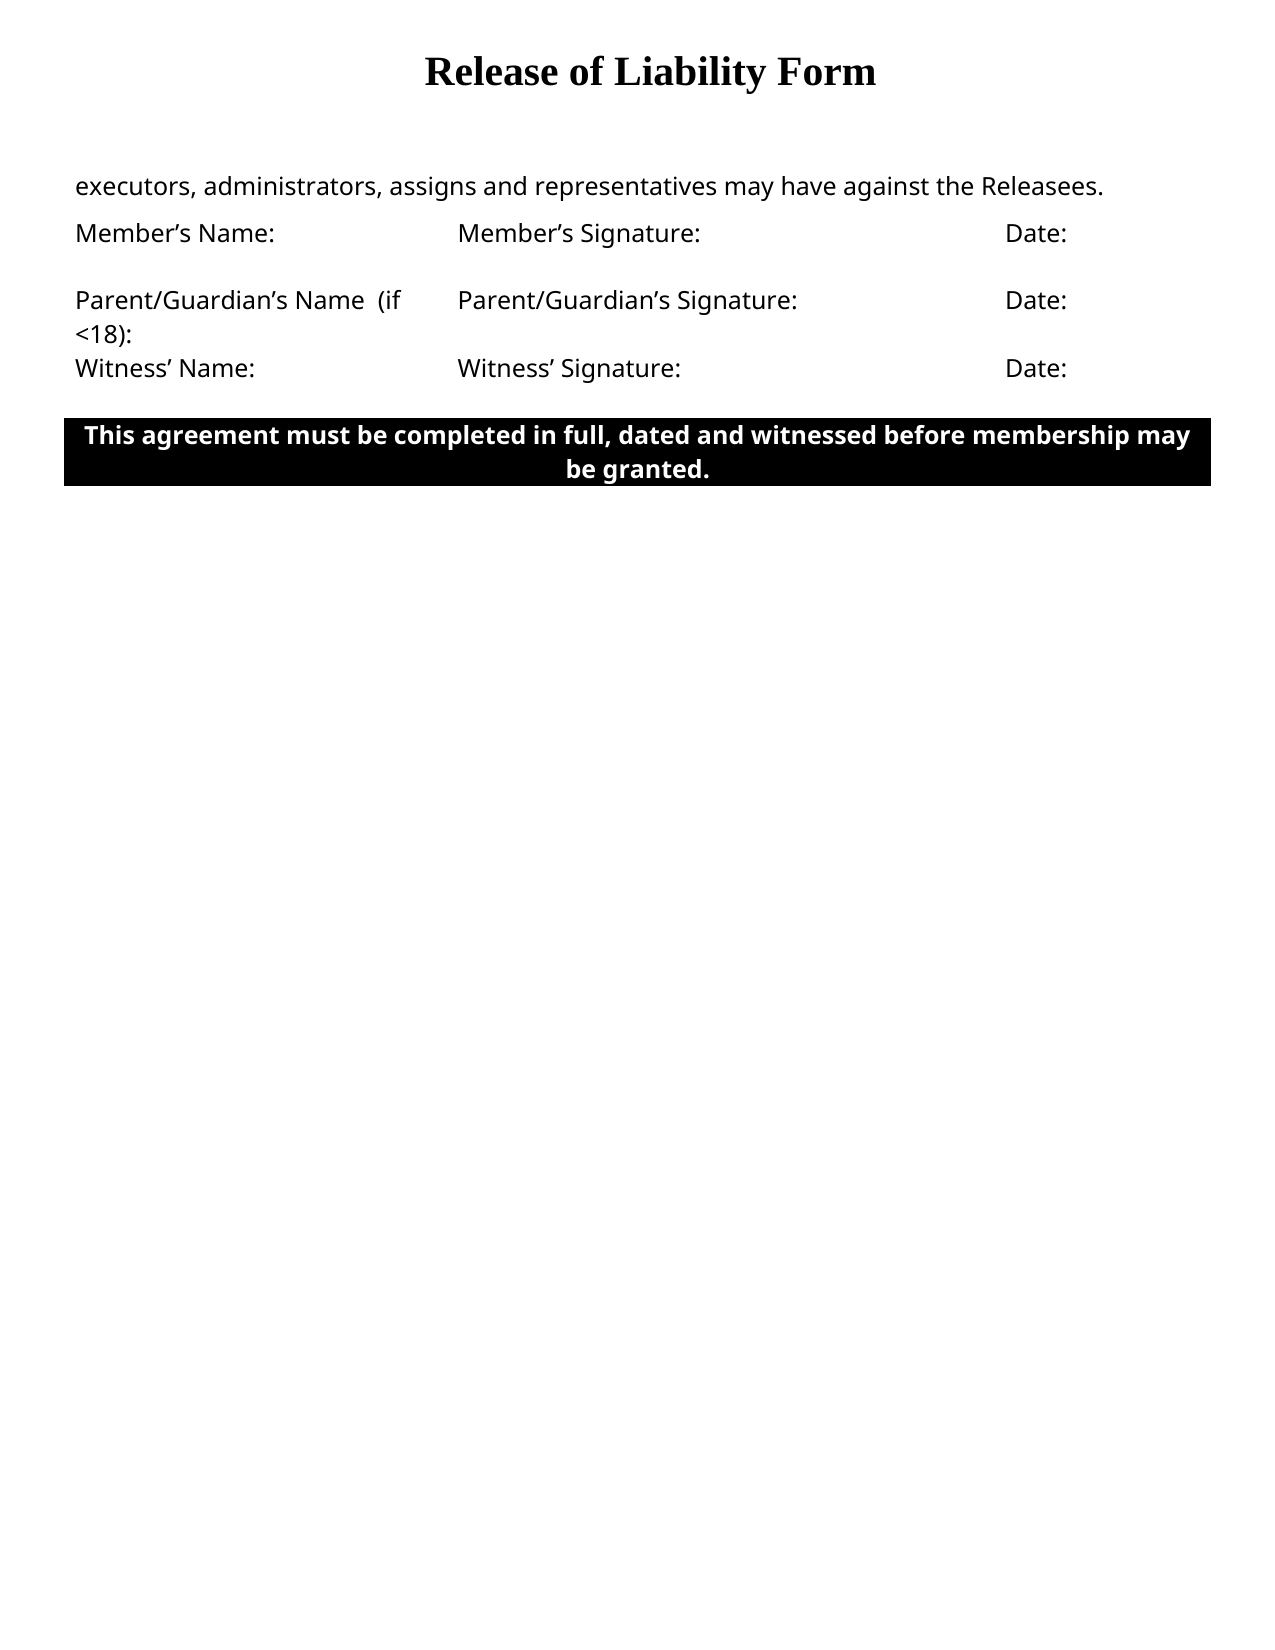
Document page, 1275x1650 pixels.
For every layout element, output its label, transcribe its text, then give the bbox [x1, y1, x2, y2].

table_cell Parent/Guardian’s Signature: [446, 283, 994, 351]
table_cell Date: [994, 216, 1211, 283]
table_cell Date: [994, 351, 1211, 418]
table_cell Witness’ Name: [64, 351, 446, 418]
table_cell Member’s Name: [64, 216, 446, 283]
table_cell Witness’ Signature: [446, 351, 994, 418]
table_cell Parent/Guardian’s Name (if <18): [64, 283, 446, 351]
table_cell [64, 152, 1211, 216]
table_cell Date: [994, 283, 1211, 351]
table_cell This agreement must be completed in full, dated and witnessed before membership may be granted. [64, 418, 1211, 486]
table_cell Member’s Signature: [446, 216, 994, 283]
